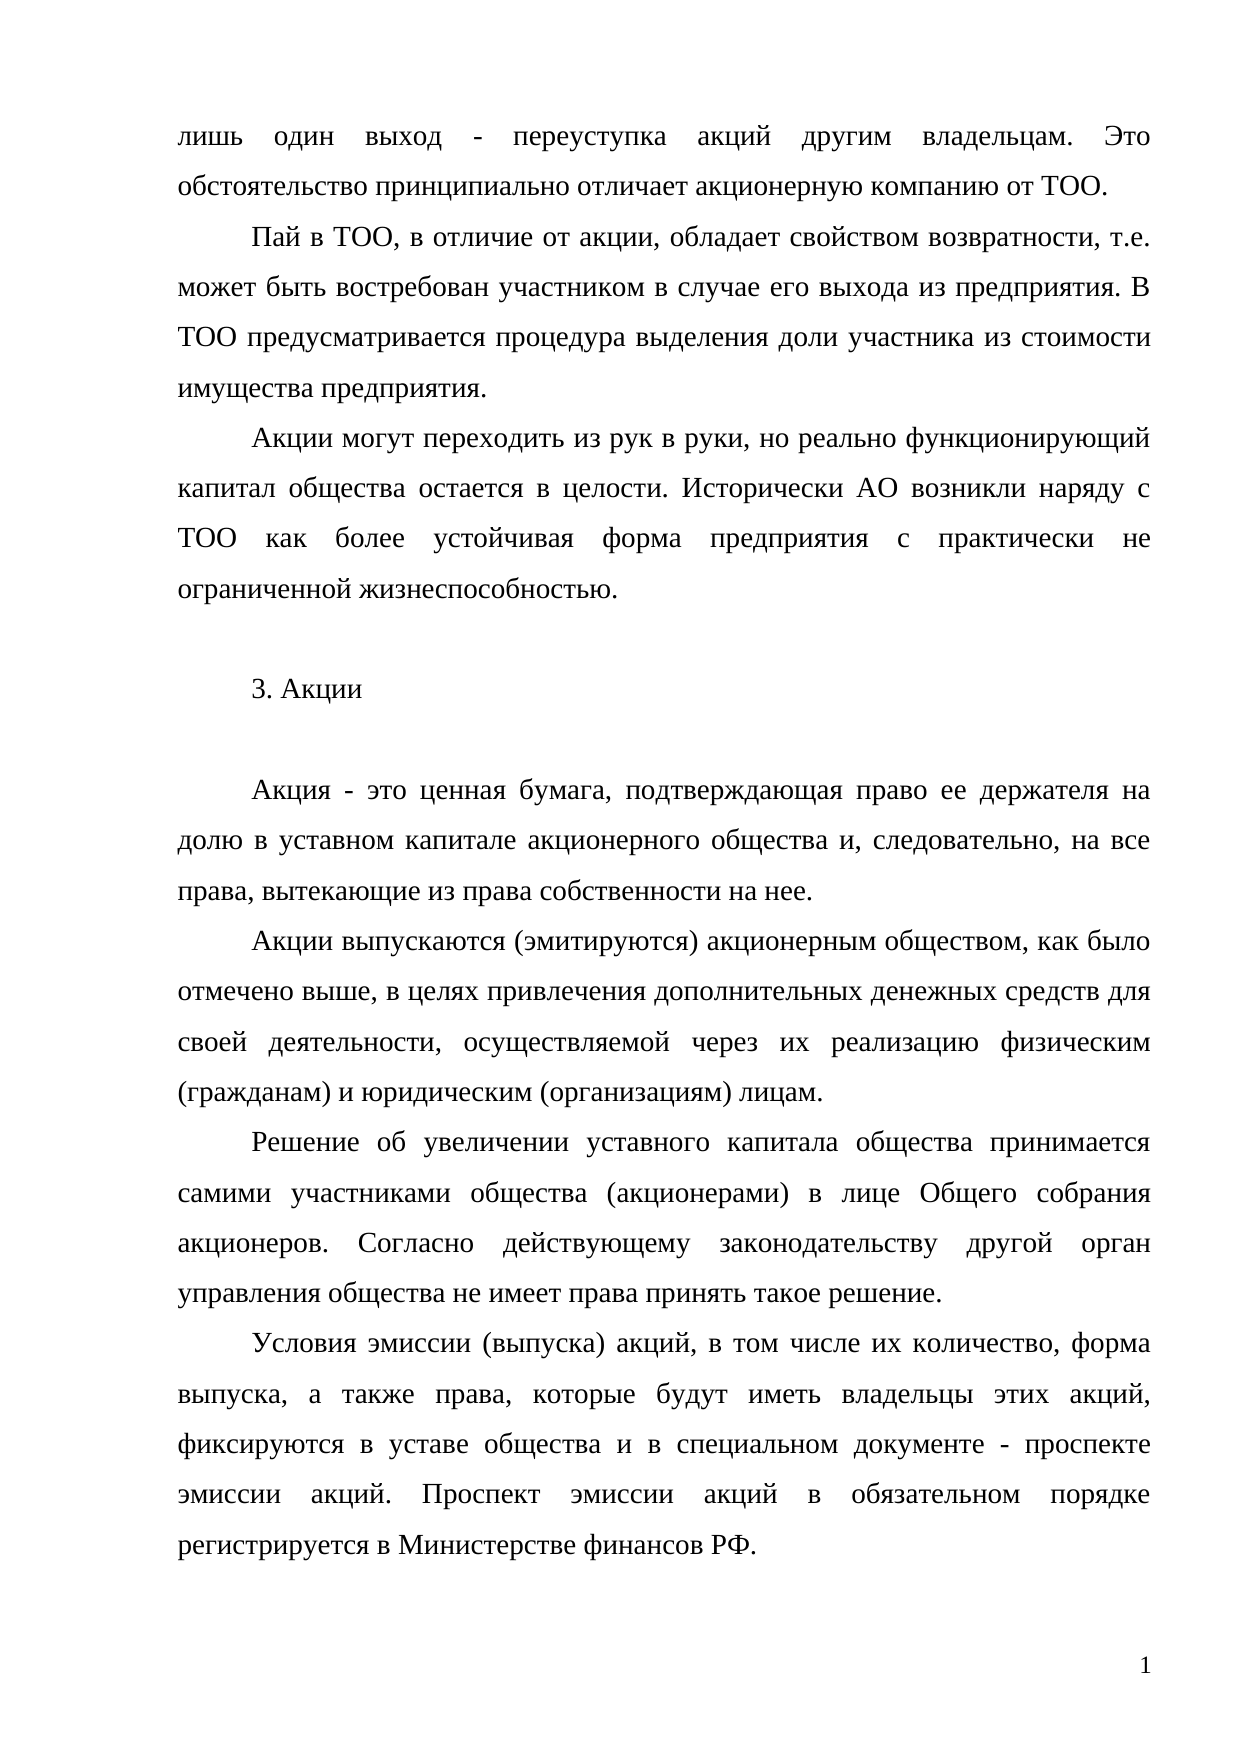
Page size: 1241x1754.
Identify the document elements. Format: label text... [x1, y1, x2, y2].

text Акции могут переходить из рук в руки, но реально функционирующий капитал общества остается в целости. Исторически АО возникли наряду с ТОО как более устойчивая форма предприятия с практически не ограниченной жизнеспособностью. [177, 420, 1152, 604]
text Решение об увеличении уставного капитала общества принимается самими участниками общества (акционерами) в лице Общего собрания акционеров. Согласно действующему законодательству другой орган управления общества не имеет права принять такое решение. [177, 1124, 1152, 1309]
text Пай в ТОО, в отличие от акции, обладает свойством возвратности, т.е. может быть востребован участником в случае его выхода из предприятия. В ТОО предусматривается процедура выделения доли участника из стоимости имущества предприятия. [177, 219, 1152, 403]
text Акции выпускаются (эмитируются) акционерным обществом, как было отмечено выше, в целях привлечения дополнительных денежных средств для своей деятельности, осуществляемой через их реализацию физическим (гражданам) и юридическим (организациям) лицам. [177, 923, 1152, 1108]
text Акция - это ценная бумага, подтверждающая право ее держателя на долю в уставном капитале акционерного общества и, следовательно, на все права, вытекающие из права собственности на нее. [177, 772, 1152, 906]
text Условия эмиссии (выпуска) акций, в том числе их количество, форма выпуска, а также права, которые будут иметь владельцы этих акций, фиксируются в уставе общества и в специальном документе - проспекте эмиссии акций. Проспект эмиссии акций в обязательном порядке регистрируется в Министерстве финансов РФ. [177, 1326, 1152, 1560]
text 3. Акции [177, 672, 1152, 705]
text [177, 118, 1152, 202]
